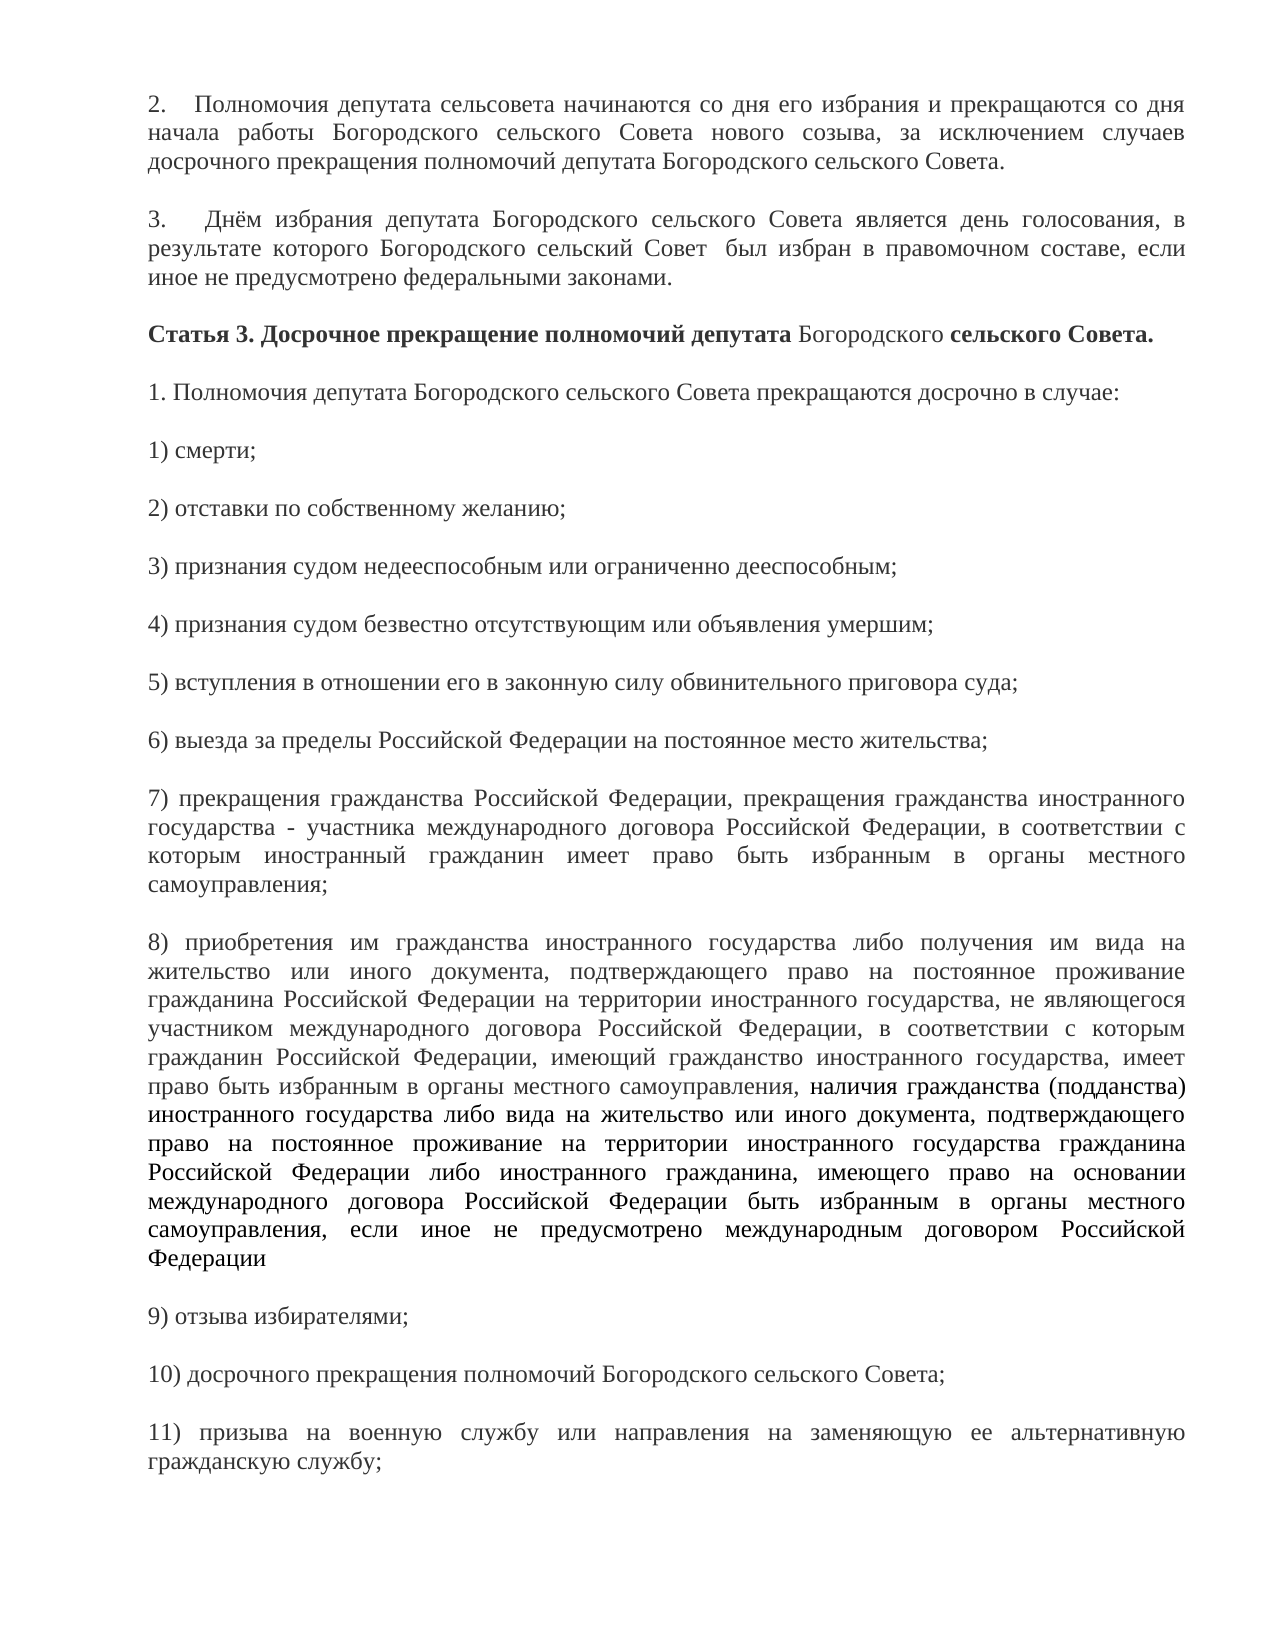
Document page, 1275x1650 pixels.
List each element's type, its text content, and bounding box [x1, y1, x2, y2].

text 5) вступления в отношении его в законную силу обвинительного приговора суда; [148, 667, 1186, 696]
text 3) признания судом недееспособным или ограниченно дееспособным; [148, 551, 1186, 580]
text 8) приобретения им гражданства иностранного государства либо получения им вида на жительство или иного документа, подтверждающего право на постоянное проживание гражданина Российской Федерации на территории иностранного государства, не являющегося участником международного договора Российской Федерации, в соответствии с которым гражданин Российской Федерации, имеющий гражданство иностранного государства, имеет право быть избранным в органы местного самоуправления, наличия гражданства (подданства) иностранного государства либо вида на жительство или иного документа, подтверждающего право на постоянное проживание на территории иностранного государства гражданина Российской Федерации либо иностранного гражданина, имеющего право на основании международного договора Российской Федерации быть избранным в органы местного самоуправления, если иное не предусмотрено международным договором Российской Федерации [148, 927, 1186, 1272]
text 1) смерти; [148, 435, 1186, 464]
text 7) прекращения гражданства Российской Федерации, прекращения гражданства иностранного государства - участника международного договора Российской Федерации, в соответствии с которым иностранный гражданин имеет право быть избранным в органы местного самоуправления; [148, 783, 1186, 898]
text 1. Полномочия депутата Богородского сельского Совета прекращаются досрочно в случае: [148, 377, 1186, 406]
text Статья 3. Досрочное прекращение полномочий депутата Богородского сельского Совета. [148, 319, 1186, 348]
text 6) выезда за пределы Российской Федерации на постоянное место жительства; [148, 725, 1186, 754]
text 4) признания судом безвестно отсутствующим или объявления умершим; [148, 609, 1186, 638]
text 2) отставки по собственному желанию; [148, 493, 1186, 522]
text 10) досрочного прекращения полномочий Богородского сельского Совета; [148, 1359, 1186, 1388]
text 3. Днём избрания депутата Богородского сельского Совета является день голосования, в результате которого Богородского сельский Совет был избран в правомочном составе, если иное не предусмотрено федеральными законами. [148, 204, 1186, 290]
text 9) отзыва избирателями; [148, 1301, 1186, 1330]
text 2. Полномочия депутата сельсовета начинаются со дня его избрания и прекращаются со дня начала работы Богородского сельского Совета нового созыва, за исключением случаев досрочного прекращения полномочий депутата Богородского сельского Совета. [148, 89, 1186, 175]
text 11) призыва на военную службу или направления на заменяющую ее альтернативную гражданскую службу; [148, 1417, 1186, 1474]
